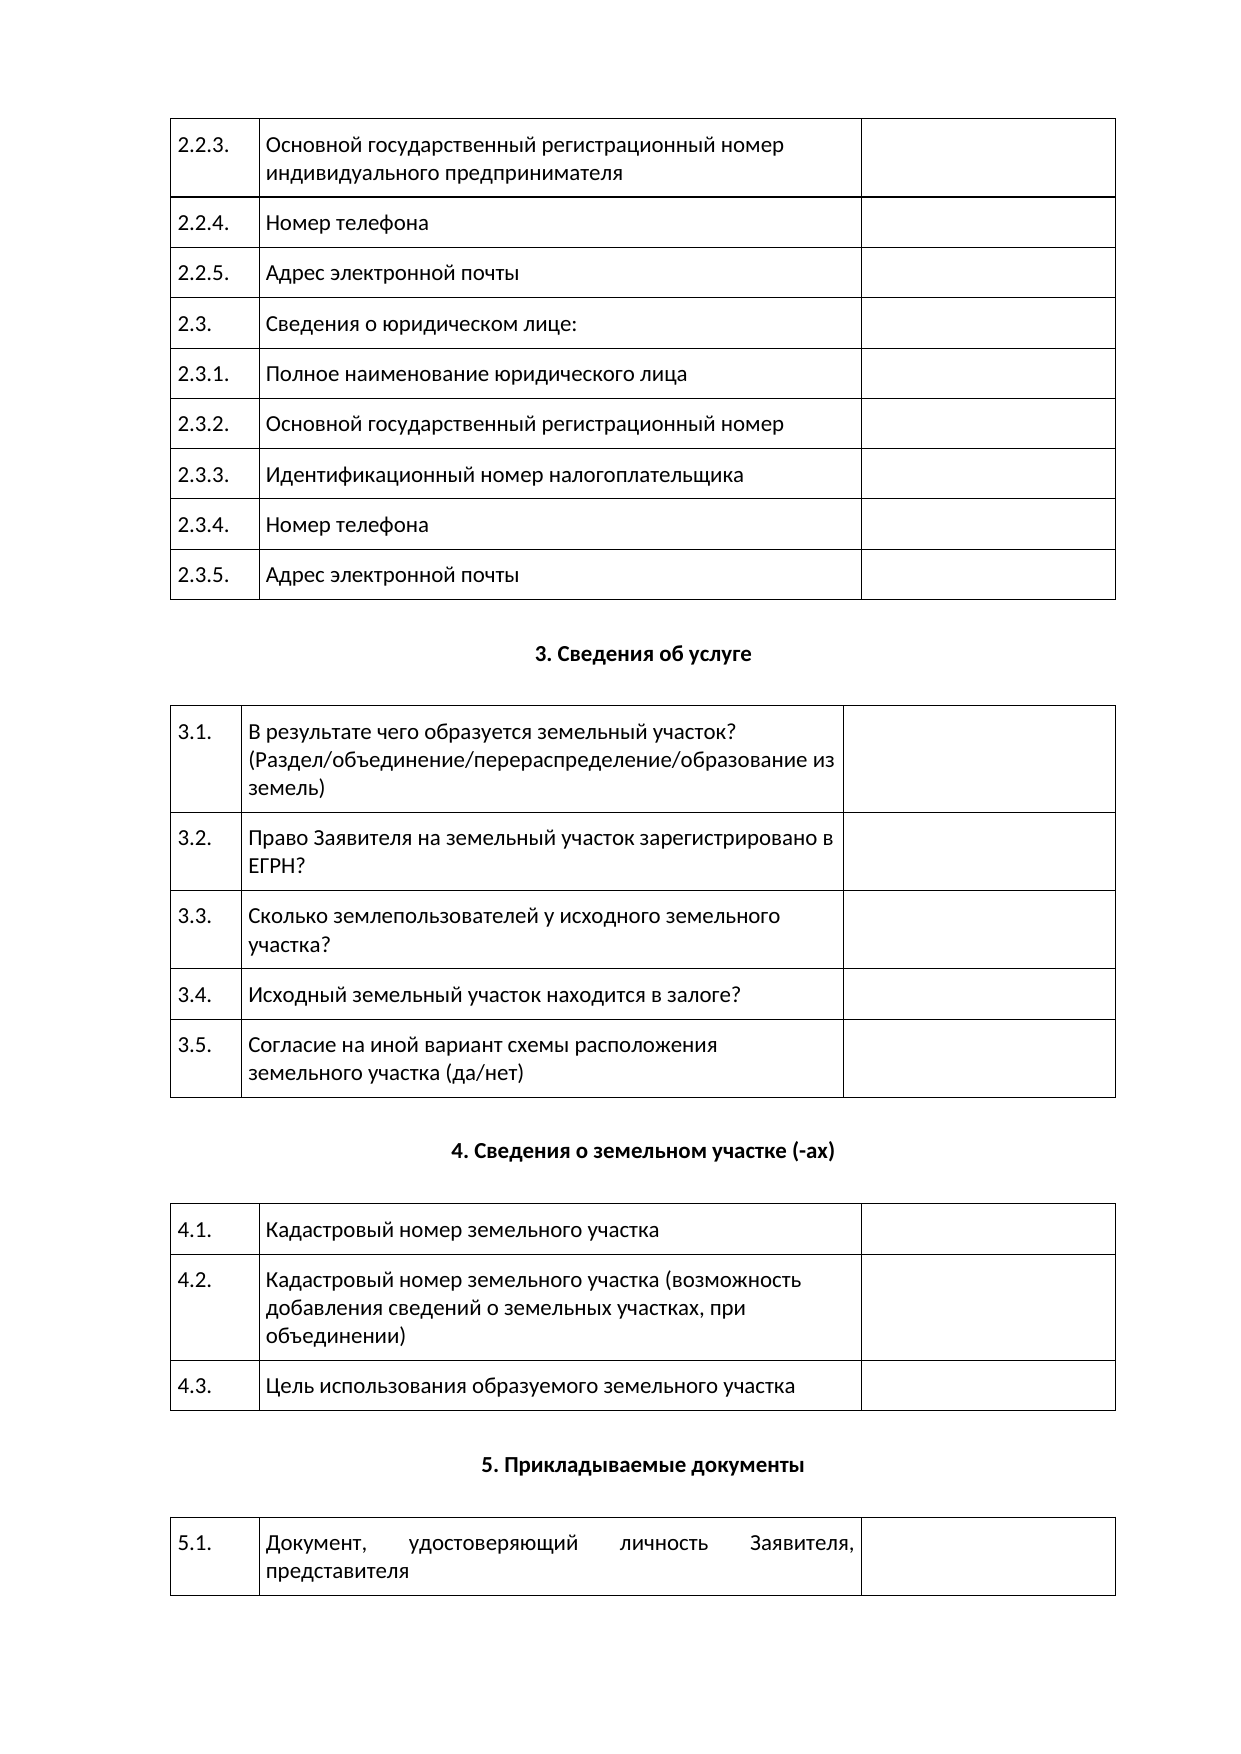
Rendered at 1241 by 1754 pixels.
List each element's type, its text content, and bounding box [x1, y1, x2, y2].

table_cell 2.3.3. [171, 449, 259, 498]
table_cell [862, 1361, 1115, 1410]
table_cell [862, 449, 1115, 498]
table_cell Право Заявителя на земельный участок зарегистрировано в ЕГРН? [242, 813, 843, 890]
table_cell Цель использования образуемого земельного участка [260, 1361, 861, 1410]
table_cell Адрес электронной почты [260, 550, 861, 599]
table_header Кадастровый номер земельного участка [260, 1204, 861, 1254]
table_cell Номер телефона [260, 499, 861, 549]
table_cell 4.3. [171, 1361, 259, 1410]
table_cell [862, 248, 1115, 297]
table_cell Исходный земельный участок находится в залоге? [242, 969, 843, 1019]
table_cell Основной государственный регистрационный номер индивидуального предпринимателя [260, 119, 861, 196]
table_cell [862, 1255, 1115, 1360]
table_header 3.1. [171, 706, 241, 812]
table_cell 3.4. [171, 969, 241, 1019]
table_cell 2.3.2. [171, 399, 259, 448]
table_cell 2.2.3. [171, 119, 259, 196]
table_cell Сколько землепользователей у исходного земельного участка? [242, 891, 843, 968]
table_header 5.1. [171, 1518, 259, 1595]
table_cell [844, 891, 1115, 968]
table_header 5. Прикладываемые документы [171, 1439, 1116, 1489]
table_cell [862, 198, 1115, 247]
table_header [844, 706, 1115, 812]
table_cell 2.3.1. [171, 349, 259, 398]
table_cell 2.2.5. [171, 248, 259, 297]
table_header [862, 1204, 1115, 1254]
table_cell 2.3.5. [171, 550, 259, 599]
table_cell Адрес электронной почты [260, 248, 861, 297]
table_header В результате чего образуется земельный участок? (Раздел/объединение/перераспределение/образование из земель) [242, 706, 843, 812]
table_cell [844, 969, 1115, 1019]
table_cell 2.2.4. [171, 198, 259, 247]
table_cell 2.3.4. [171, 499, 259, 549]
table_cell Основной государственный регистрационный номер [260, 399, 861, 448]
table_cell [862, 399, 1115, 448]
table_header 4.1. [171, 1204, 259, 1254]
table_cell [862, 119, 1115, 196]
table_cell Согласие на иной вариант схемы расположения земельного участка (да/нет) [242, 1020, 843, 1097]
table_header 4. Сведения о земельном участке (-ах) [171, 1126, 1116, 1175]
table_cell 3.5. [171, 1020, 241, 1097]
table_cell 4.2. [171, 1255, 259, 1360]
table_cell Идентификационный номер налогоплательщика [260, 449, 861, 498]
table_cell Номер телефона [260, 198, 861, 247]
table_cell [862, 550, 1115, 599]
table_header [862, 1518, 1115, 1595]
table_cell [862, 349, 1115, 398]
table_cell [844, 1020, 1115, 1097]
table_cell [862, 499, 1115, 549]
table_cell Сведения о юридическом лице: [260, 298, 861, 347]
table_header 3. Сведения об услуге [171, 628, 1116, 677]
table_cell 3.2. [171, 813, 241, 890]
table_cell Кадастровый номер земельного участка (возможность добавления сведений о земельных участках, при объединении) [260, 1255, 861, 1360]
table_cell [862, 298, 1115, 347]
table_cell 3.3. [171, 891, 241, 968]
table_header Документ, удостоверяющий личность Заявителя, представителя [260, 1518, 861, 1595]
table_cell Полное наименование юридического лица [260, 349, 861, 398]
table_cell 2.3. [171, 298, 259, 347]
table_cell [844, 813, 1115, 890]
